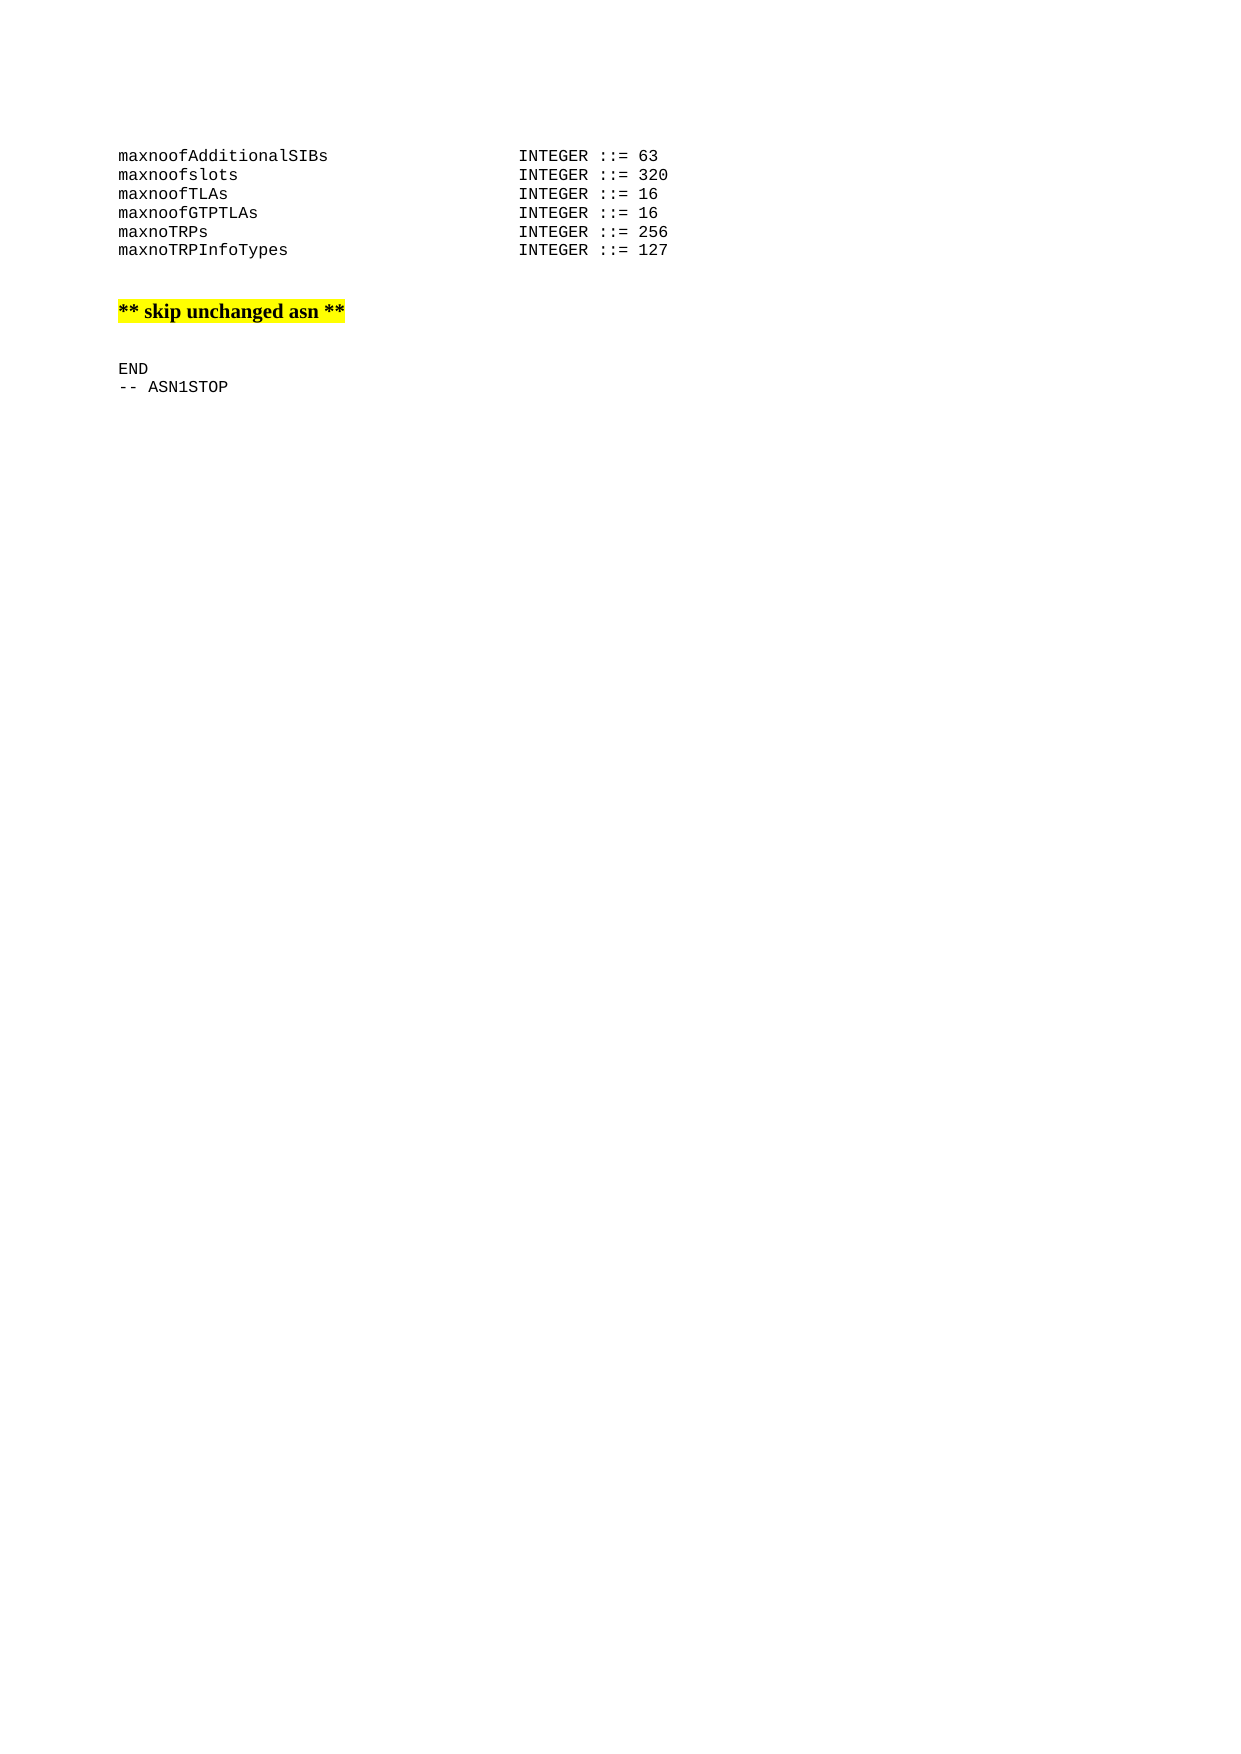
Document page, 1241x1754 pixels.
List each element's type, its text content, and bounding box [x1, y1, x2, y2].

text maxnoofTLAs INTEGER ::= 16 [118, 185, 1122, 204]
text maxnoofAdditionalSIBs INTEGER ::= 63 [118, 148, 1122, 167]
text maxnoofGTPTLAs INTEGER ::= 16 [118, 204, 1122, 223]
text END [118, 360, 1122, 379]
text ** skip unchanged asn ** [118, 298, 1122, 323]
text maxnoofslots INTEGER ::= 320 [118, 167, 1122, 185]
text -- ASN1STOP [118, 379, 1122, 398]
